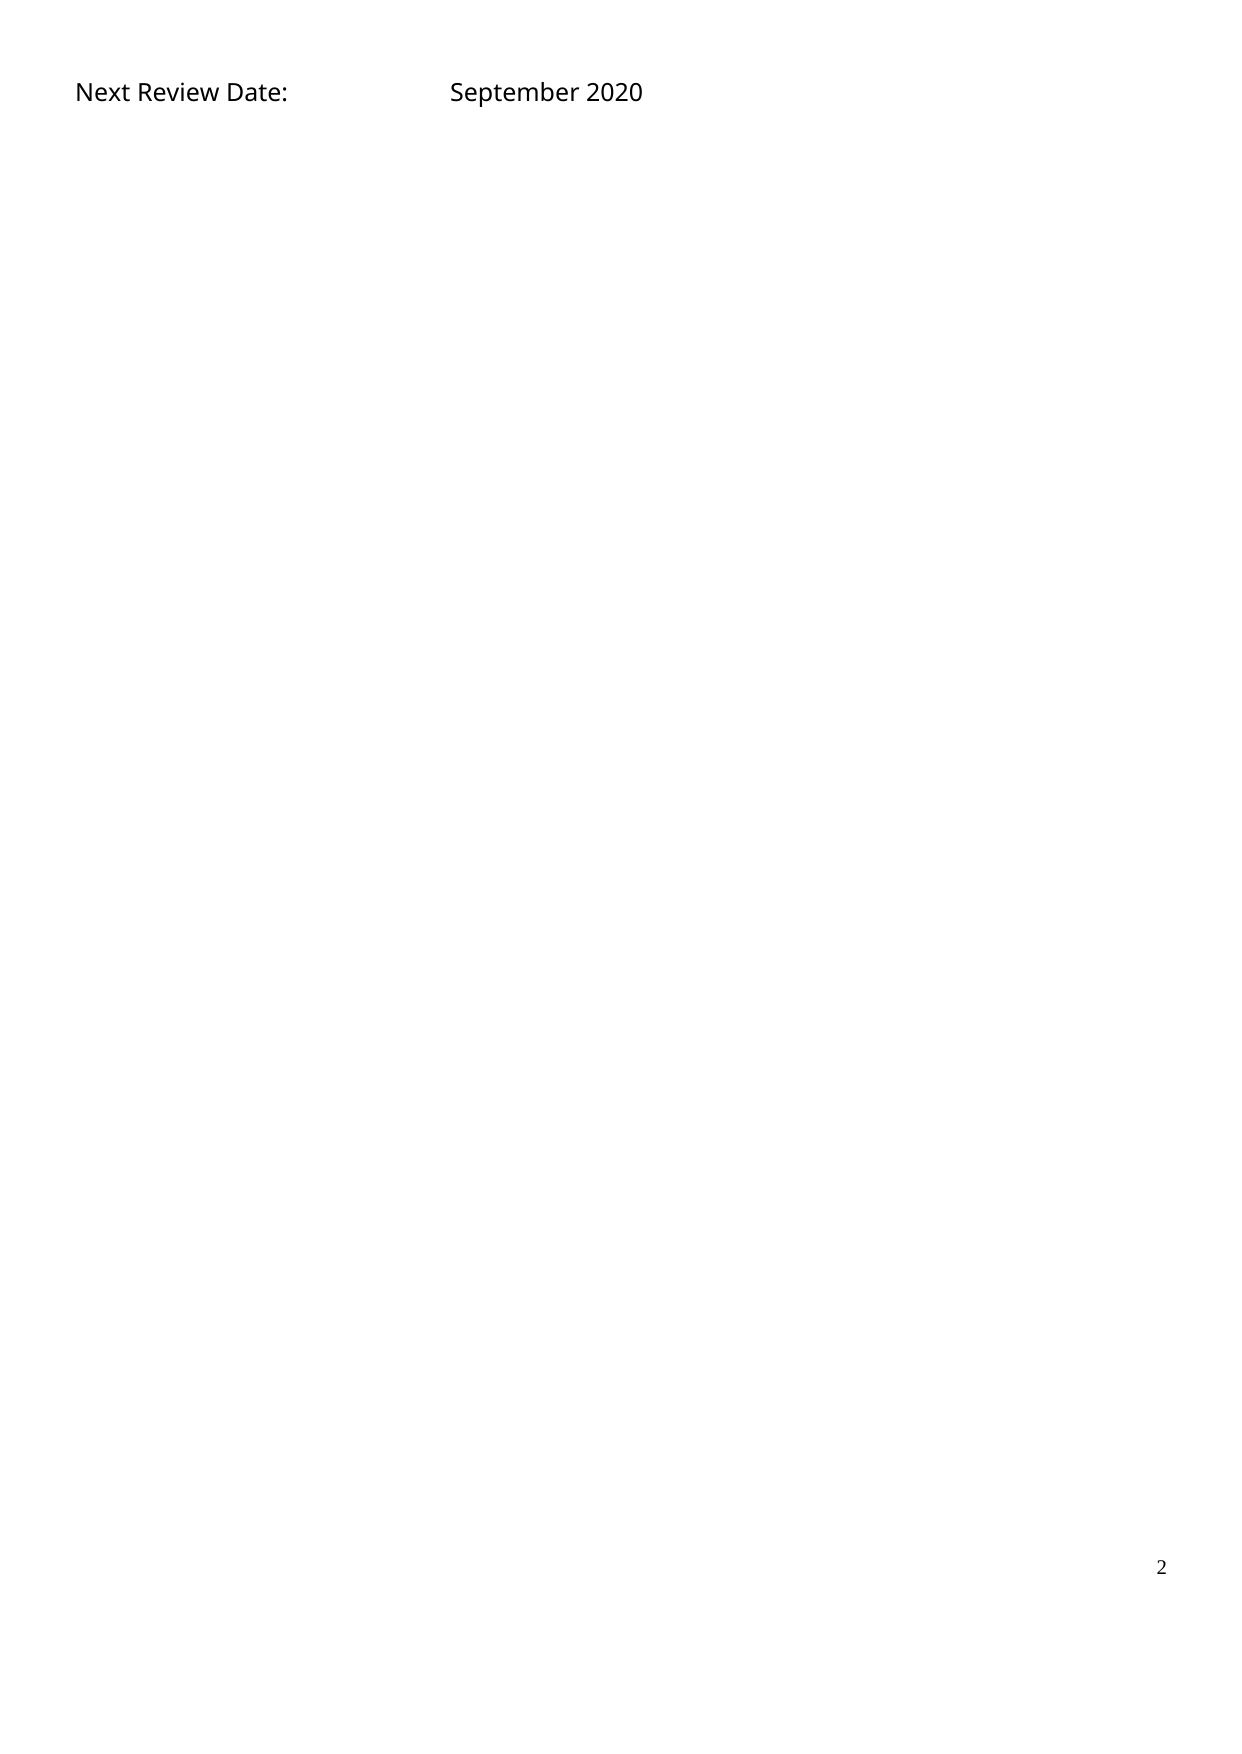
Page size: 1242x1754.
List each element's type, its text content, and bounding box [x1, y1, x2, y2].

text Next Review Date: September 2020 [75, 75, 1167, 109]
